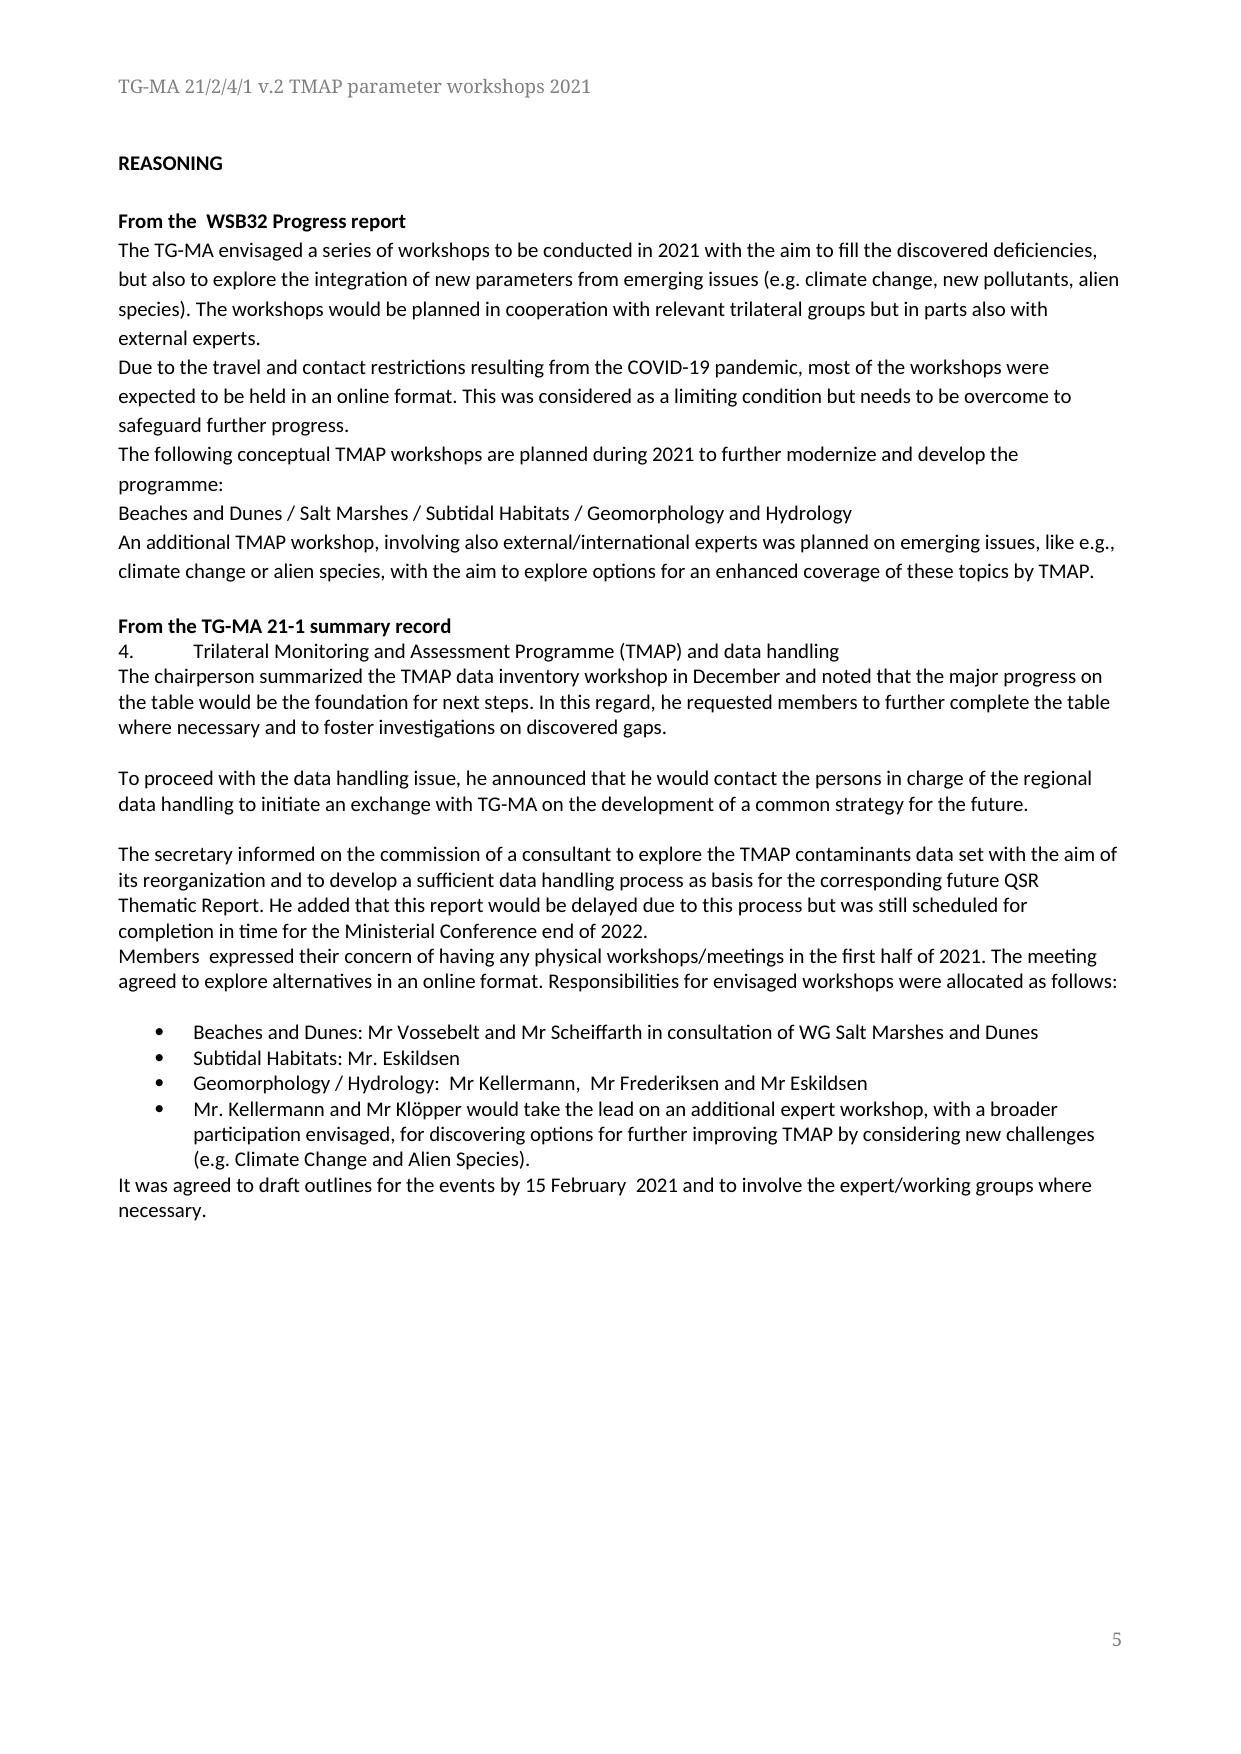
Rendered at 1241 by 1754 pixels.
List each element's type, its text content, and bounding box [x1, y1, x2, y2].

text The TG-MA envisaged a series of workshops to be conducted in 2021 with the aim to fill the discovered deficiencies, but also to explore the integration of new parameters from emerging issues (e.g. climate change, new pollutants, alien species). The workshops would be planned in cooperation with relevant trilateral groups but in parts also with external experts. [118, 237, 1122, 350]
text An additional TMAP workshop, involving also external/international experts was planned on emerging issues, like e.g., climate change or alien species, with the aim to explore options for an enhanced coverage of these topics by TMAP. [118, 529, 1122, 584]
text From the TG-MA 21-1 summary record [118, 613, 1122, 638]
list Subtidal Habitats: Mr. Eskildsen [156, 1045, 1122, 1070]
text It was agreed to draft outlines for the events by 15 February 2021 and to involve the expert/working groups where necessary. [118, 1172, 1122, 1223]
list Beaches and Dunes: Mr Vossebelt and Mr Scheiffarth in consultation of WG Salt Marshes and Dunes [156, 1019, 1122, 1045]
text Due to the travel and contact restrictions resulting from the COVID-19 pandemic, most of the workshops were expected to be held in an online format. This was considered as a limiting condition but needs to be overcome to safeguard further progress. [118, 354, 1122, 438]
text Members expressed their concern of having any physical workshops/meetings in the first half of 2021. The meeting agreed to explore alternatives in an online format. Responsibilities for envisaged workshops were allocated as follows: [118, 943, 1122, 994]
text From the WSB32 Progress report [118, 208, 1122, 234]
text To proceed with the data handling issue, he announced that he would contact the persons in charge of the regional data handling to initiate an exchange with TG-MA on the development of a common strategy for the future. [118, 765, 1122, 816]
text The following conceptual TMAP workshops are planned during 2021 to further modernize and develop the programme: [118, 442, 1122, 496]
list Geomorphology / Hydrology: Mr Kellermann, Mr Frederiksen and Mr Eskildsen [156, 1070, 1122, 1096]
text 4. Trilateral Monitoring and Assessment Programme (TMAP) and data handling [118, 638, 1122, 664]
list Mr. Kellermann and Mr Klöpper would take the lead on an additional expert workshop, with a broader participation envisaged, for discovering options for further improving TMAP by considering new challenges (e.g. Climate Change and Alien Species). [156, 1096, 1122, 1172]
text The secretary informed on the commission of a consultant to explore the TMAP contaminants data set with the aim of its reorganization and to develop a sufficient data handling process as basis for the corresponding future QSR Thematic Report. He added that this report would be delayed due to this process but was still scheduled for completion in time for the Ministerial Conference end of 2022. [118, 842, 1122, 943]
text Beaches and Dunes / Salt Marshes / Subtidal Habitats / Geomorphology and Hydrology [118, 500, 1122, 525]
text The chairperson summarized the TMAP data inventory workshop in December and noted that the major progress on the table would be the foundation for next steps. In this regard, he requested members to further complete the table where necessary and to foster investigations on discovered gaps. [118, 664, 1122, 740]
text REASONING [118, 150, 1122, 175]
